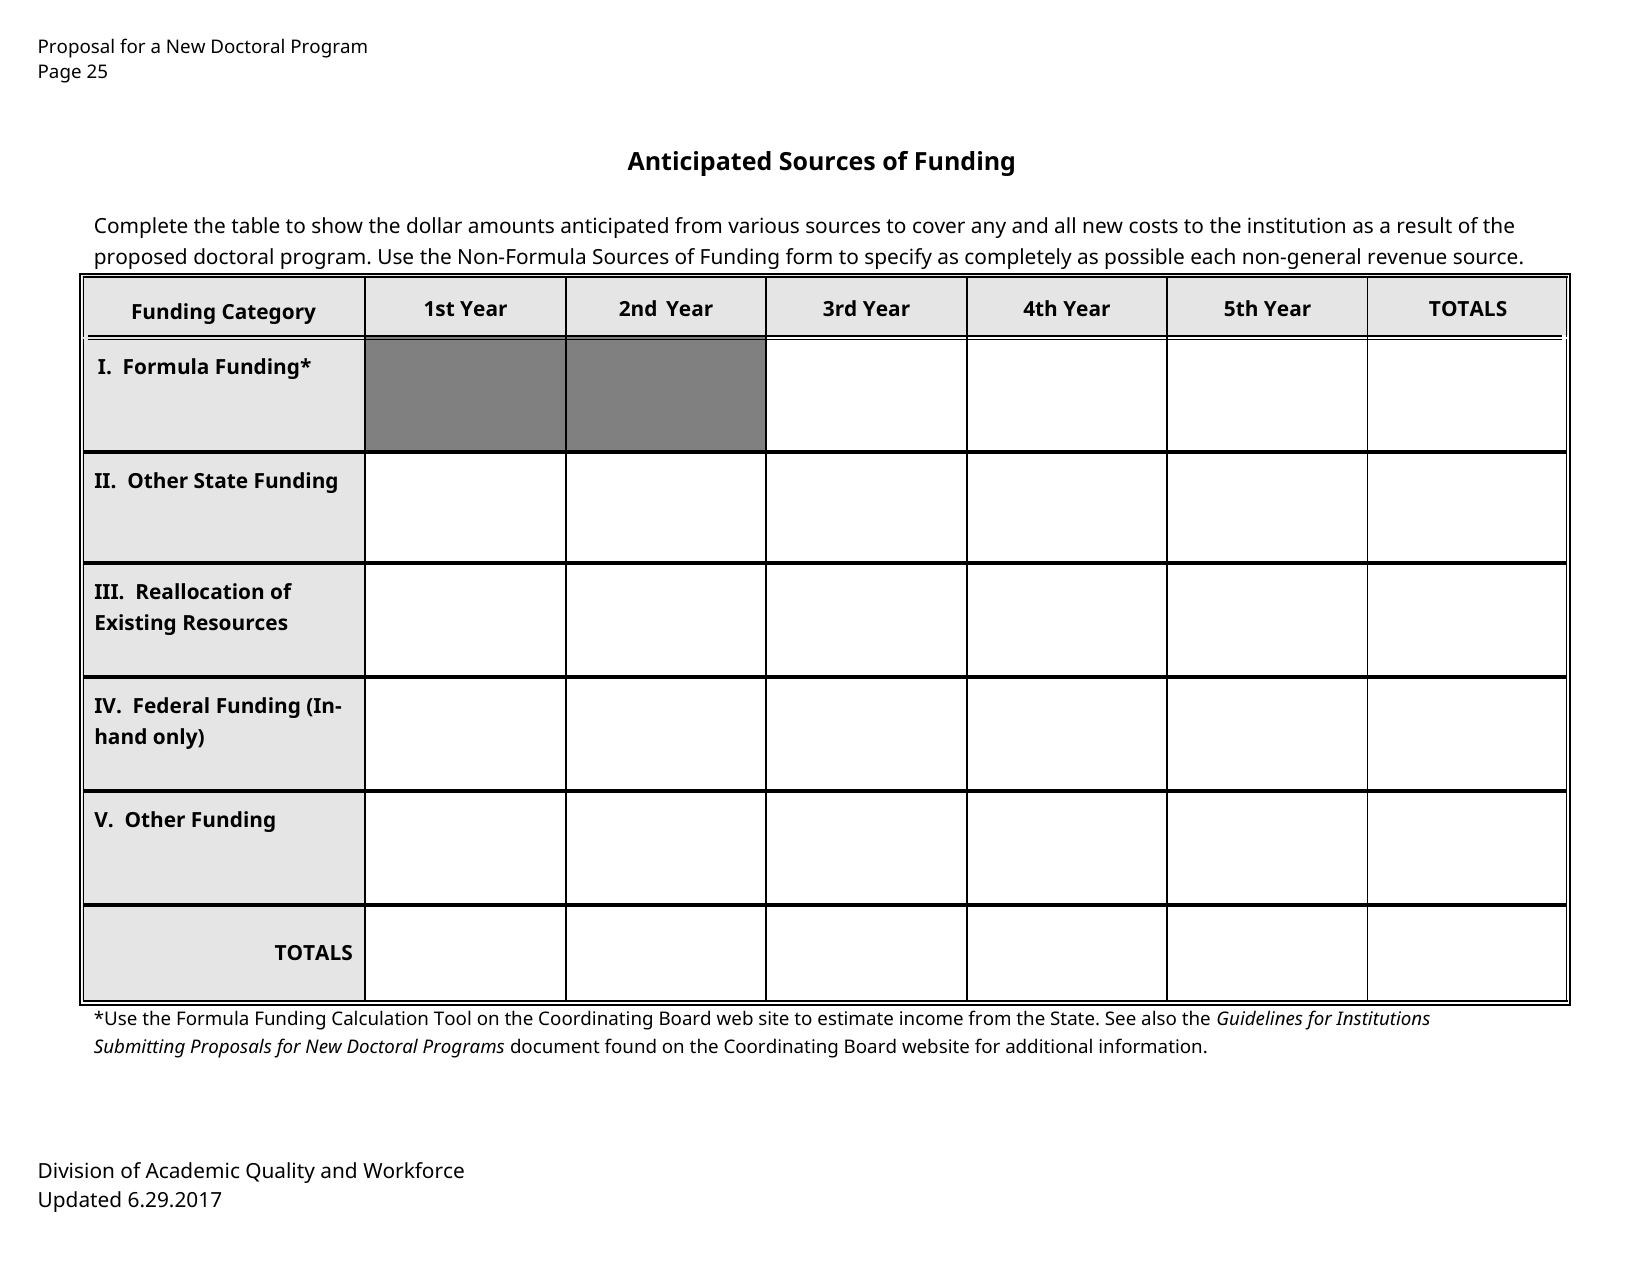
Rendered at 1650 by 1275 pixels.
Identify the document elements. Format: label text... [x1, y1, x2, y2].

text Complete the table to show the dollar amounts anticipated from various sources to cover any and all new costs to the institution as a result of the proposed doctoral program. Use the Non-Formula Sources of Funding form to specify as completely as possible each non-general revenue source. [94, 211, 1612, 271]
table_cell [366, 565, 565, 675]
table_cell [1368, 565, 1566, 675]
table_header Funding Category [84, 278, 364, 335]
table_cell [968, 454, 1166, 561]
table_cell [968, 793, 1166, 903]
table_cell [767, 454, 966, 561]
table_header 5th Year [1168, 278, 1367, 335]
table_cell [567, 454, 765, 561]
table_cell [366, 679, 565, 789]
table_cell [567, 340, 765, 450]
table_cell [1368, 679, 1566, 789]
table_cell [968, 340, 1166, 450]
table_cell V. Other Funding [84, 793, 364, 903]
table_cell [366, 907, 565, 1000]
table_header 3rd Year [767, 278, 966, 335]
table_cell [567, 679, 765, 789]
table_cell II. Other State Funding [84, 454, 364, 561]
table_cell [767, 679, 966, 789]
table_cell [1168, 565, 1367, 675]
table_cell III. Reallocation of Existing Resources [84, 565, 364, 675]
table_cell [767, 565, 966, 675]
table_cell [366, 793, 565, 903]
table_header 2nd Year [567, 278, 765, 335]
table_cell [1368, 454, 1566, 561]
table_cell [366, 454, 565, 561]
table_cell [968, 907, 1166, 1000]
table_cell [1168, 679, 1367, 789]
table_cell [767, 340, 966, 450]
table_header 4th Year [968, 278, 1166, 335]
table_cell [1168, 907, 1367, 1000]
text Submitting Proposals for New Doctoral Programs document found on the Coordinating Board website for additional information. [94, 1033, 1612, 1058]
table_cell TOTALS [84, 907, 364, 1000]
table_header 1st Year [366, 278, 565, 335]
title Anticipated Sources of Funding [31, 144, 1612, 178]
table_cell [1368, 335, 1568, 450]
table_cell [567, 793, 765, 903]
table_cell [567, 565, 765, 675]
table_cell [1168, 454, 1367, 561]
table_cell [1168, 793, 1367, 903]
table_cell [366, 340, 565, 450]
table_cell [1368, 907, 1566, 1000]
text *Use the Formula Funding Calculation Tool on the Coordinating Board web site to estimate income from the State. See also the Guidelines for Institutions [94, 1005, 1612, 1031]
table_cell [767, 793, 966, 903]
table_cell IV. Federal Funding (In-hand only) [84, 679, 364, 789]
table_cell [567, 907, 765, 1000]
table_cell [968, 565, 1166, 675]
table_cell I. Formula Funding* [82, 335, 364, 450]
table_cell [1168, 340, 1367, 450]
table_cell [968, 679, 1166, 789]
table_header TOTALS [1368, 278, 1566, 335]
table_cell [767, 907, 966, 1000]
table_cell [1368, 793, 1566, 903]
